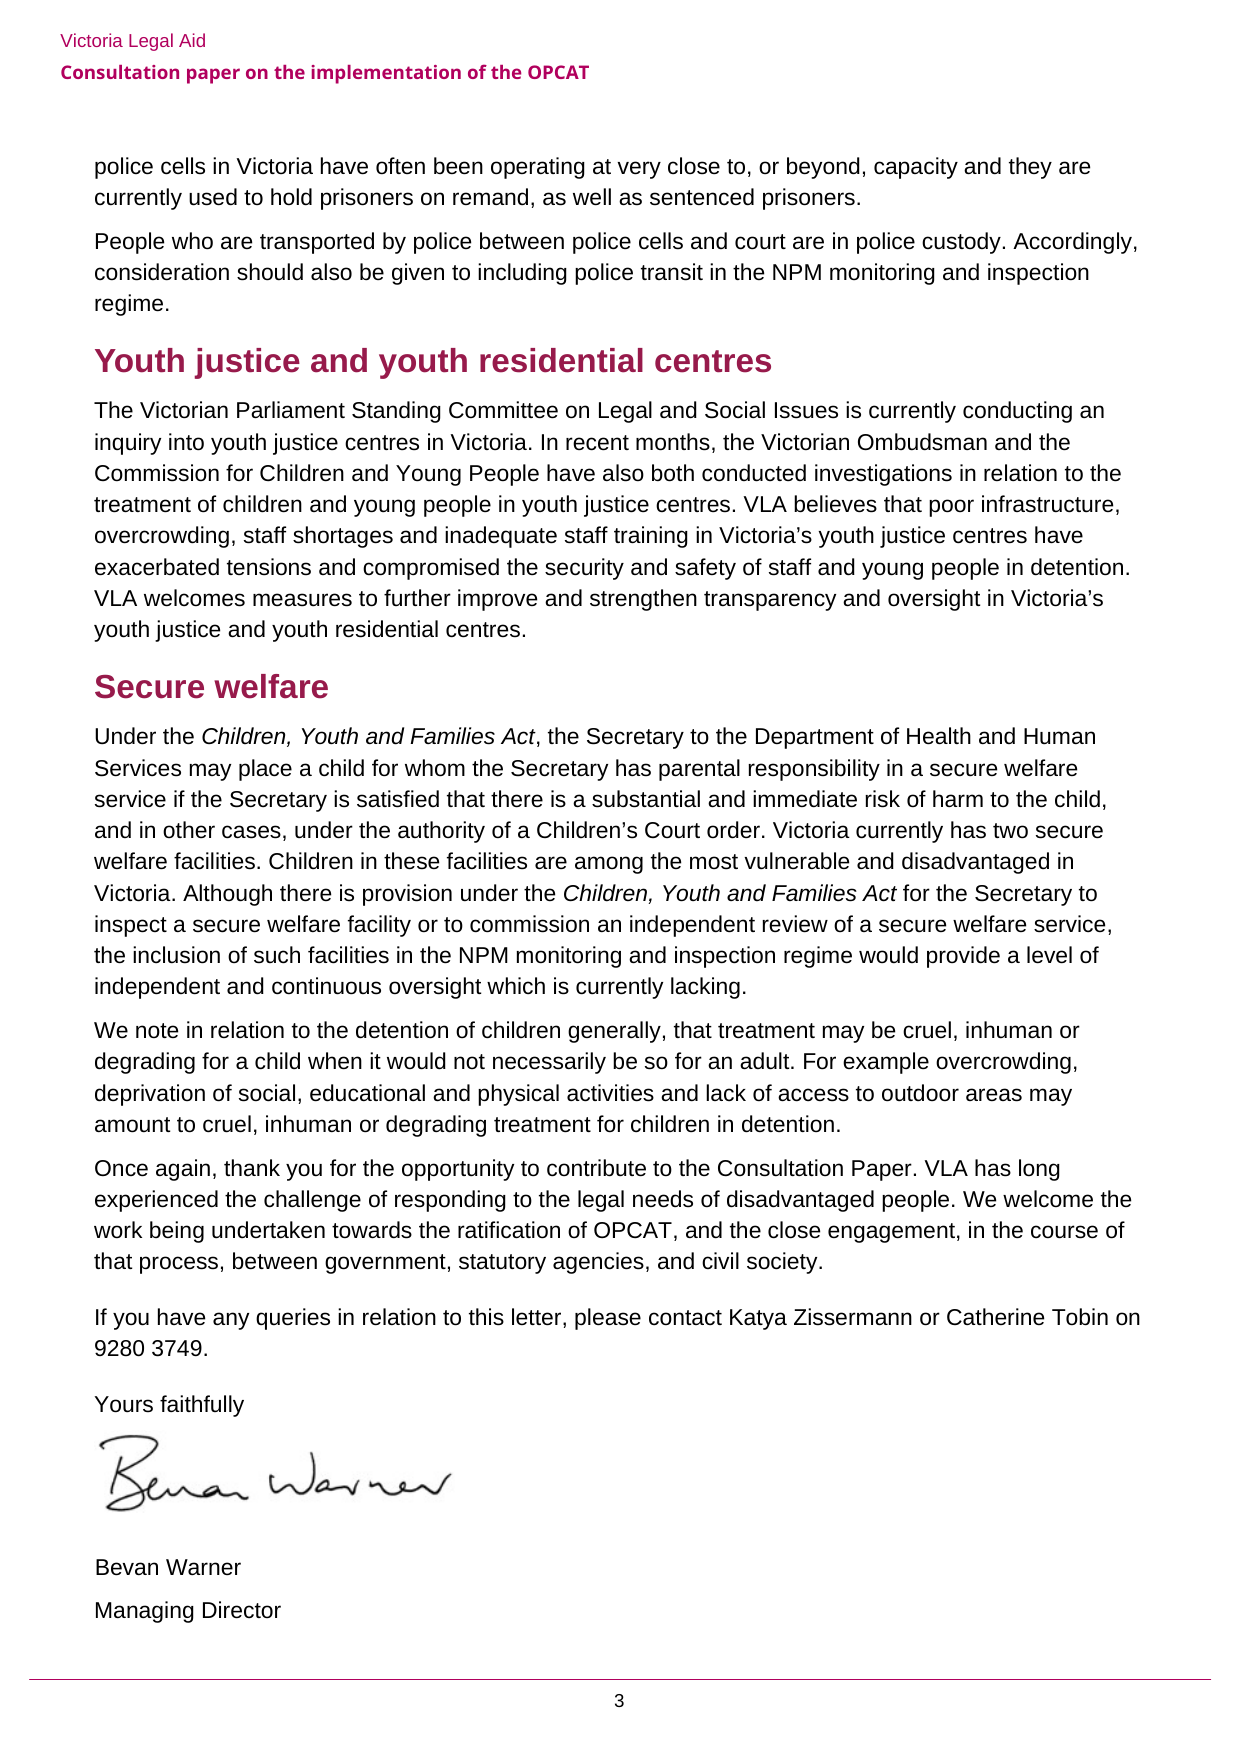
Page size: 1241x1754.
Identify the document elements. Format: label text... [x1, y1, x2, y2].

text If you have any queries in relation to this letter, please contact Katya Zissermann or Catherine Tobin on 9280 3749. [94, 1299, 1142, 1362]
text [94, 148, 1142, 210]
text The Victorian Parliament Standing Committee on Legal and Social Issues is currently conducting an inquiry into youth justice centres in Victoria. In recent months, the Victorian Ombudsman and the Commission for Children and Young People have also both conducted investigations in relation to the treatment of children and young people in youth justice centres. VLA believes that poor infrastructure, overcrowding, staff shortages and inadequate staff training in Victoria’s youth justice centres have exacerbated tensions and compromised the security and safety of staff and young people in detention. VLA welcomes measures to further improve and strengthen transparency and oversight in Victoria’s youth justice and youth residential centres. [94, 392, 1142, 642]
text Yours faithfully [94, 1386, 1142, 1418]
subtitle Youth justice and youth residential centres [94, 341, 1146, 380]
text Bevan Warner [94, 1549, 1146, 1580]
picture [94, 1430, 460, 1522]
text We note in relation to the detention of children generally, that treatment may be cruel, inhuman or degrading for a child when it would not necessarily be so for an adult. For example overcrowding, deprivation of social, educational and physical activities and lack of access to outdoor areas may amount to cruel, inhuman or degrading treatment for children in detention. [94, 1012, 1142, 1137]
subtitle Secure welfare [94, 667, 1146, 706]
text People who are transported by police between police cells and court are in police custody. Accordingly, consideration should also be given to including police transit in the NPM monitoring and inspection regime. [94, 223, 1142, 316]
text Managing Director [94, 1592, 1142, 1624]
text Once again, thank you for the opportunity to contribute to the Consultation Paper. VLA has long experienced the challenge of responding to the legal needs of disadvantaged people. We welcome the work being undertaken towards the ratification of OPCAT, and the close engagement, in the course of that process, between government, statutory agencies, and civil society. [94, 1149, 1142, 1274]
text Under the Children, Youth and Families Act, the Secretary to the Department of Health and Human Services may place a child for whom the Secretary has parental responsibility in a secure welfare service if the Secretary is satisfied that there is a substantial and immediate risk of harm to the child, and in other cases, under the authority of a Children’s Court order. Victoria currently has two secure welfare facilities. Children in these facilities are among the most vulnerable and disadvantaged in Victoria. Although there is provision under the Children, Youth and Families Act for the Secretary to inspect a secure welfare facility or to commission an independent review of a secure welfare service, the inclusion of such facilities in the NPM monitoring and inspection regime would provide a level of independent and continuous oversight which is currently lacking. [94, 718, 1142, 999]
